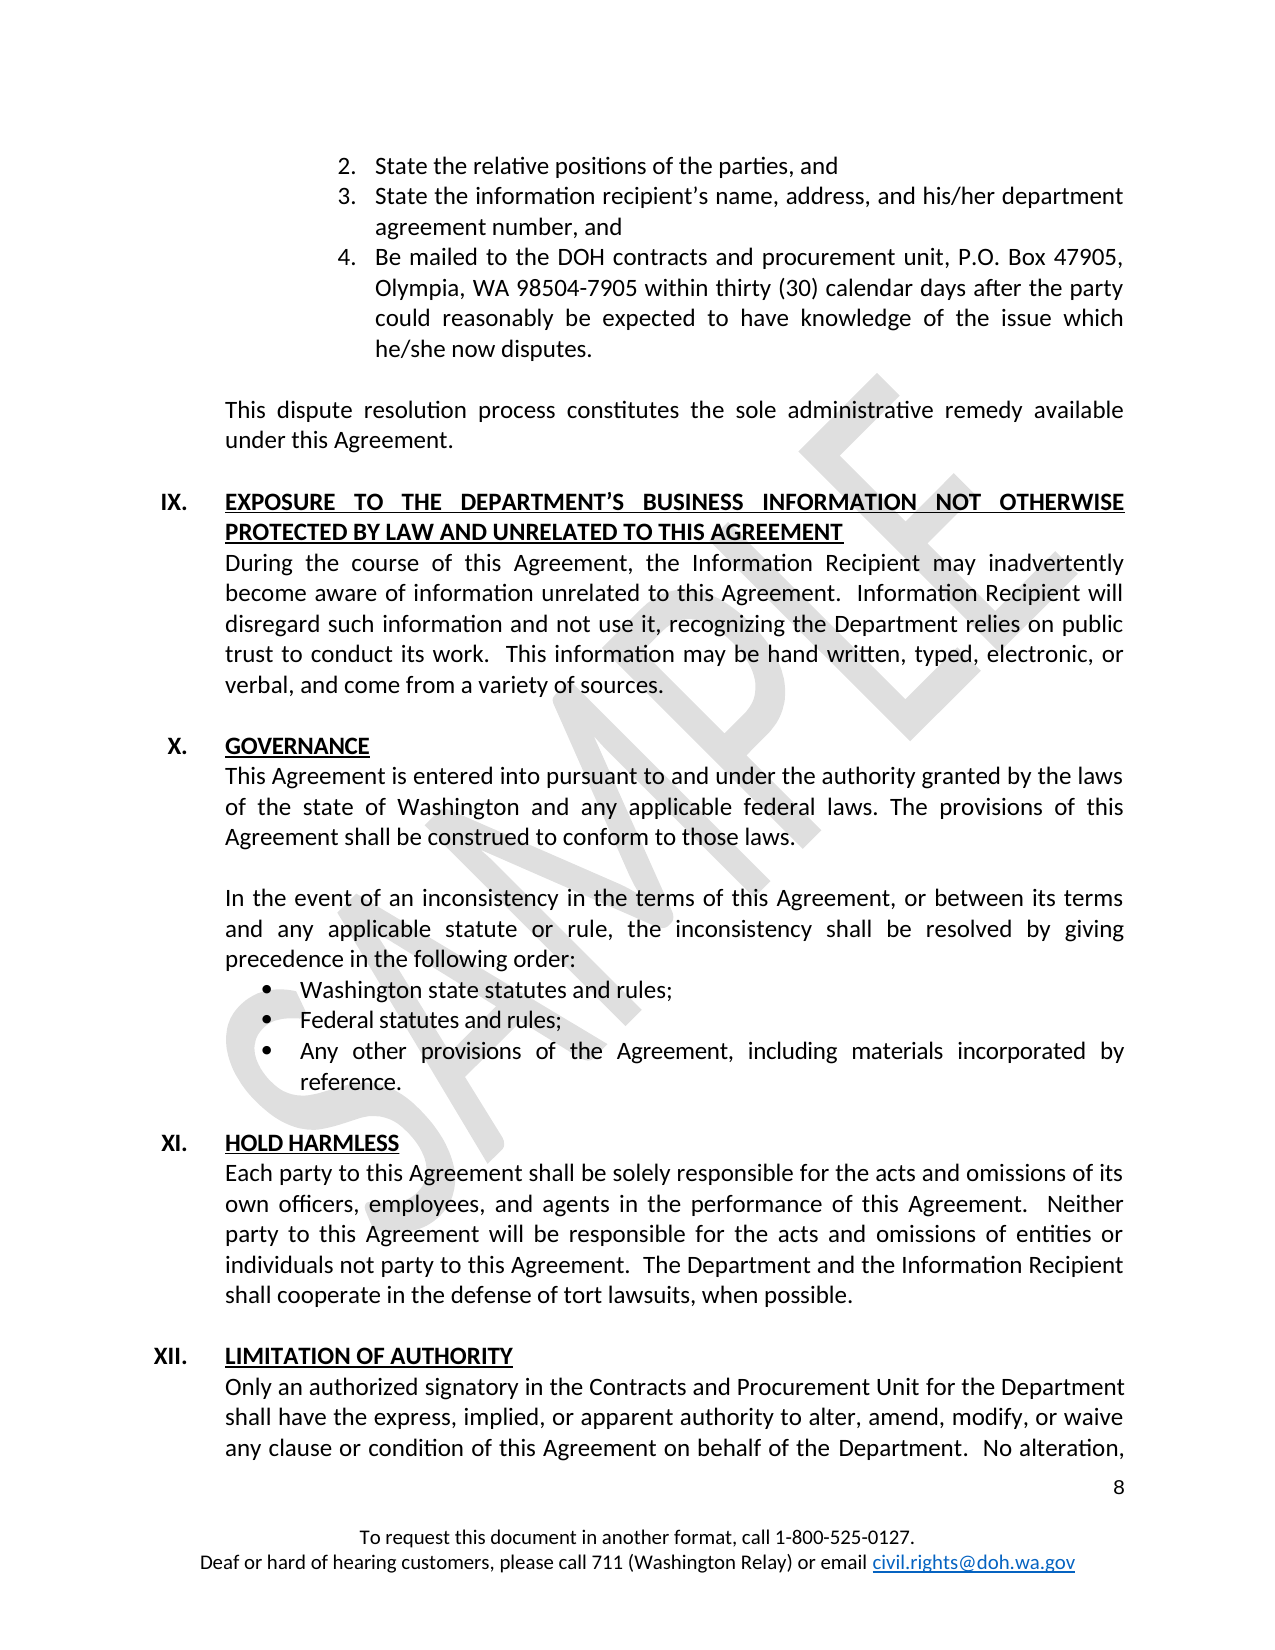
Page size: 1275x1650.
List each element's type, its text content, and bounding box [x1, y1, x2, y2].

text This Agreement is entered into pursuant to and under the authority granted by the laws of the state of Washington and any applicable federal laws. The provisions of this Agreement shall be construed to conform to those laws. [225, 760, 1125, 852]
text During the course of this Agreement, the Information Recipient may inadvertently become aware of information unrelated to this Agreement. Information Recipient will disregard such information and not use it, recognizing the Department relies on public trust to conduct its work. This information may be hand written, typed, electronic, or verbal, and come from a variety of sources. [225, 547, 1125, 699]
list Be mailed to the DOH contracts and procurement unit, P.O. Box 47905, Olympia, WA 98504-7905 within thirty (30) calendar days after the party could reasonably be expected to have knowledge of the issue which he/she now disputes. [337, 242, 1125, 364]
text This dispute resolution process constitutes the sole administrative remedy available under this Agreement. [225, 394, 1125, 455]
list EXPOSURE TO THE DEPARTMENT’S BUSINESS INFORMATION NOT OTHERWISE PROTECTED BY LAW AND UNRELATED TO THIS AGREEMENT [187, 486, 1125, 547]
list Federal statutes and rules; [262, 1004, 1125, 1035]
text In the event of an inconsistency in the terms of this Agreement, or between its terms and any applicable statute or rule, the inconsistency shall be resolved by giving precedence in the following order: [225, 882, 1125, 974]
text Each party to this Agreement shall be solely responsible for the acts and omissions of its own officers, employees, and agents in the performance of this Agreement. Neither party to this Agreement will be responsible for the acts and omissions of entities or individuals not party to this Agreement. The Department and the Information Recipient shall cooperate in the defense of tort lawsuits, when possible. [225, 1157, 1125, 1310]
list State the information recipient’s name, address, and his/her department agreement number, and [337, 181, 1125, 242]
list State the relative positions of the parties, and [337, 150, 1125, 181]
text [225, 1371, 1125, 1462]
list Any other provisions of the Agreement, including materials incorporated by reference. [262, 1035, 1125, 1096]
list LIMITATION OF AUTHORITY [187, 1340, 1125, 1371]
list GOVERNANCE [187, 730, 1125, 760]
list HOLD HARMLESS [187, 1127, 1125, 1157]
list Washington state statutes and rules; [262, 974, 1125, 1004]
